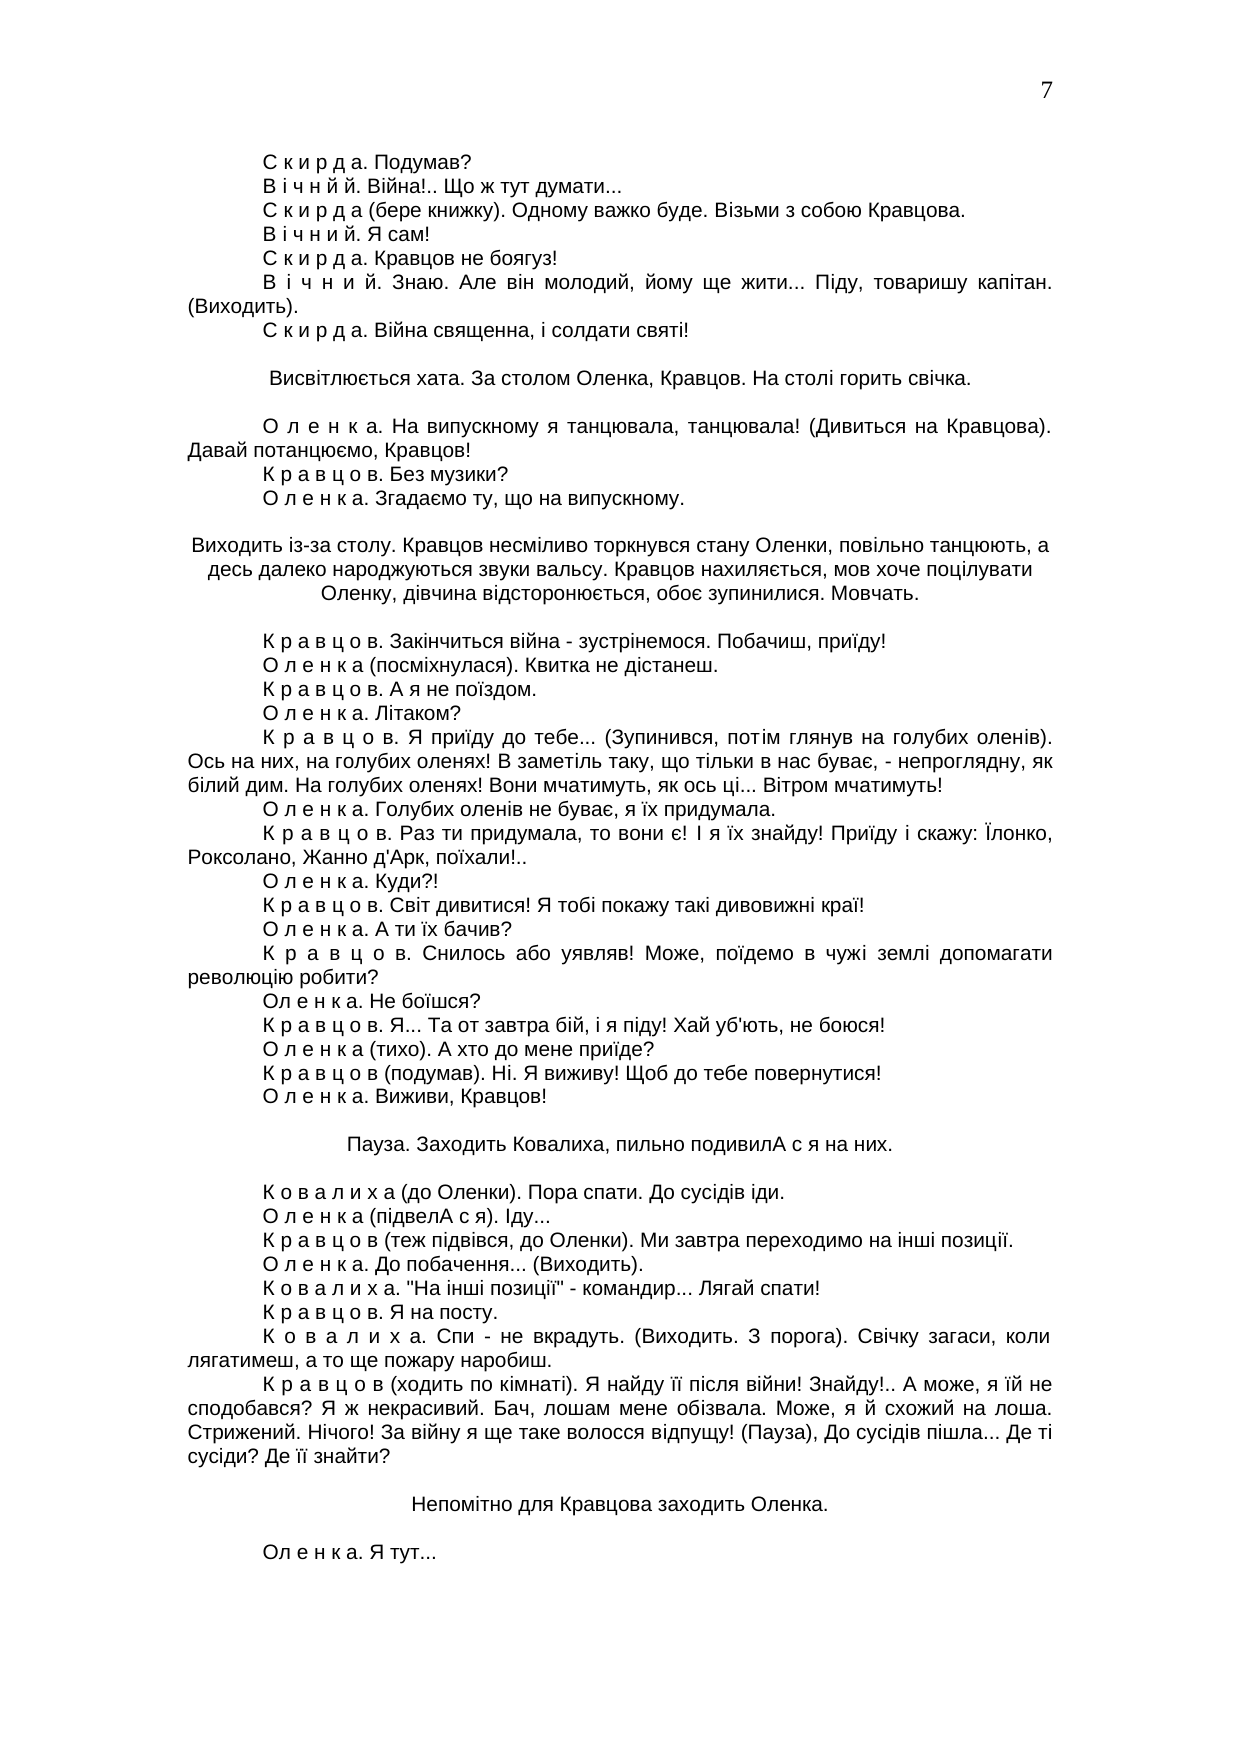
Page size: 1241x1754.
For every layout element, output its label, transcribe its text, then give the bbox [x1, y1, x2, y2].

text С к и р д а. Подумав? [187, 150, 1053, 174]
text К о в а л и х а. "На iншi позицiї" - командир... Лягай спати! [187, 1276, 1053, 1300]
text К р а в ц о в (ходить по кiмнатi). Я найду її пiсля вiйни! Знайду!.. А може, я їй не сподобався? Я ж некрасивий. Бач, лошам мене обiзвала. Може, я й схожий на лоша. Стрижений. Нiчого! За вiйну я ще таке волосся вiдпущу! (Пауза), До сусiдiв пiшла... Де тi сусiди? Де її знайти? [187, 1372, 1053, 1468]
text К р а в ц о в (теж пiдвiвся, до Оленки). Ми завтра переходимо на інші позицiї. [187, 1228, 1053, 1252]
text Висвiтлюється хата. За столом Оленка, Кравцов. На столi горить свiчка. [187, 366, 1053, 389]
text Пауза. Заходить Ковалиха, пильно подивилА с я на них. [187, 1132, 1053, 1156]
text О л е н к а (тихо). А хто до мене приїде? [187, 1036, 1053, 1060]
text К р а в ц о в (подумав). Нi. Я виживу! Щоб до тебе повернутися! [187, 1060, 1053, 1084]
text С к и р д а. Вiйна священна, i солдати святi! [187, 318, 1053, 342]
text О л е н к а (пiдвелА с я). Iду... [187, 1204, 1053, 1228]
text Непомiтно для Кравцова заходить Оленка. [187, 1492, 1053, 1516]
text Виходить iз-за столу. Кравцов несмiливо торкнувся стану Оленки, повiльно танцюють, а десь далеко народжуються звуки вальсу. Кравцов нахиляється, мов хоче поцiлувати Оленку, дiвчина вiдсторонюється, обоє зупинилися. Мовчать. [187, 533, 1053, 605]
text К р а в ц о в. Я приїду до тебе... (Зупинився, потiм глянув на голубих оленiв). Ось на них, на голубих оленях! В заметiль таку, що тiльки в нас буває, - непроглядну, як бiлий дим. На голубих оленях! Вони мчатимуть, як ось цi... Вiтром мчатимуть! [187, 725, 1053, 797]
text С к и р д а (бере книжку). Одному важко буде. Вiзьми з собою Кравцова. [187, 198, 1053, 222]
text О л е н к а. Лiтаком? [187, 701, 1053, 725]
text К р а в ц о в. Свiт дивитися! Я тобi покажу такi дивовижнi краї! [187, 893, 1053, 917]
text О л е н к а. Голубих оленiв не буває, я їх придумала. [187, 797, 1053, 821]
text К р а в ц о в. Раз ти придумала, то вони є! I я їх знайду! Приїду i скажу: Їлонко, Роксолано, Жанно д'Арк, поїхали!.. [187, 821, 1053, 869]
text К о в а л и х а (до Оленки). Пора спати. До сусiдiв iди. [187, 1180, 1053, 1204]
text К р а в ц о в. Снилось або уявляв! Може, поїдемо в чужi землi допомагати революцiю робити? [187, 941, 1053, 988]
text О л е н к а. На випускному я танцювала, танцювала! (Дивиться на Кравцова). Давай потанцюємо, Кравцов! [187, 413, 1053, 461]
text О л е н к а (посмiхнулася). Квитка не дiстанеш. [187, 653, 1053, 677]
text К р а в ц о в. Без музики? [187, 461, 1053, 485]
text К р а в ц о в. Закiнчиться вiйна - зустрiнемося. Побачиш, приїду! [187, 629, 1053, 653]
text С к и р д а. Кравцов не боягуз! [187, 246, 1053, 270]
text К о в а л и х а. Спи - не вкрадуть. (Виходить. З порога). Свічку загаси, коли лягатимеш, а то ще пожару наробиш. [187, 1324, 1053, 1372]
text Ол е н к а. Я тут... [187, 1539, 1053, 1563]
text О л е н к а. Куди?! [187, 869, 1053, 893]
text О л е н к а. До побачення... (Виходить). [187, 1252, 1053, 1276]
text В i ч н и й. Знаю. Але вiн молодий, йому ще жити... Пiду, товаришу капiтан. (Виходить). [187, 270, 1053, 318]
text К р а в ц о в. Я на посту. [187, 1300, 1053, 1324]
text К р а в ц о в. А я не поїздом. [187, 677, 1053, 701]
text К р а в ц о в. Я... Та от завтра бiй, i я пiду! Хай уб'ють, не боюся! [187, 1012, 1053, 1036]
text О л е н к а. А ти їх бачив? [187, 917, 1053, 941]
text В i ч н и й. Я сам! [187, 222, 1053, 246]
text О л е н к а. Згадаємо ту, що на випускному. [187, 485, 1053, 509]
text Ол е н к а. Не боїшся? [187, 988, 1053, 1012]
text О л е н к а. Виживи, Кравцов! [187, 1084, 1053, 1108]
text В i ч н й й. Вiйна!.. Що ж тут думати... [187, 174, 1053, 198]
